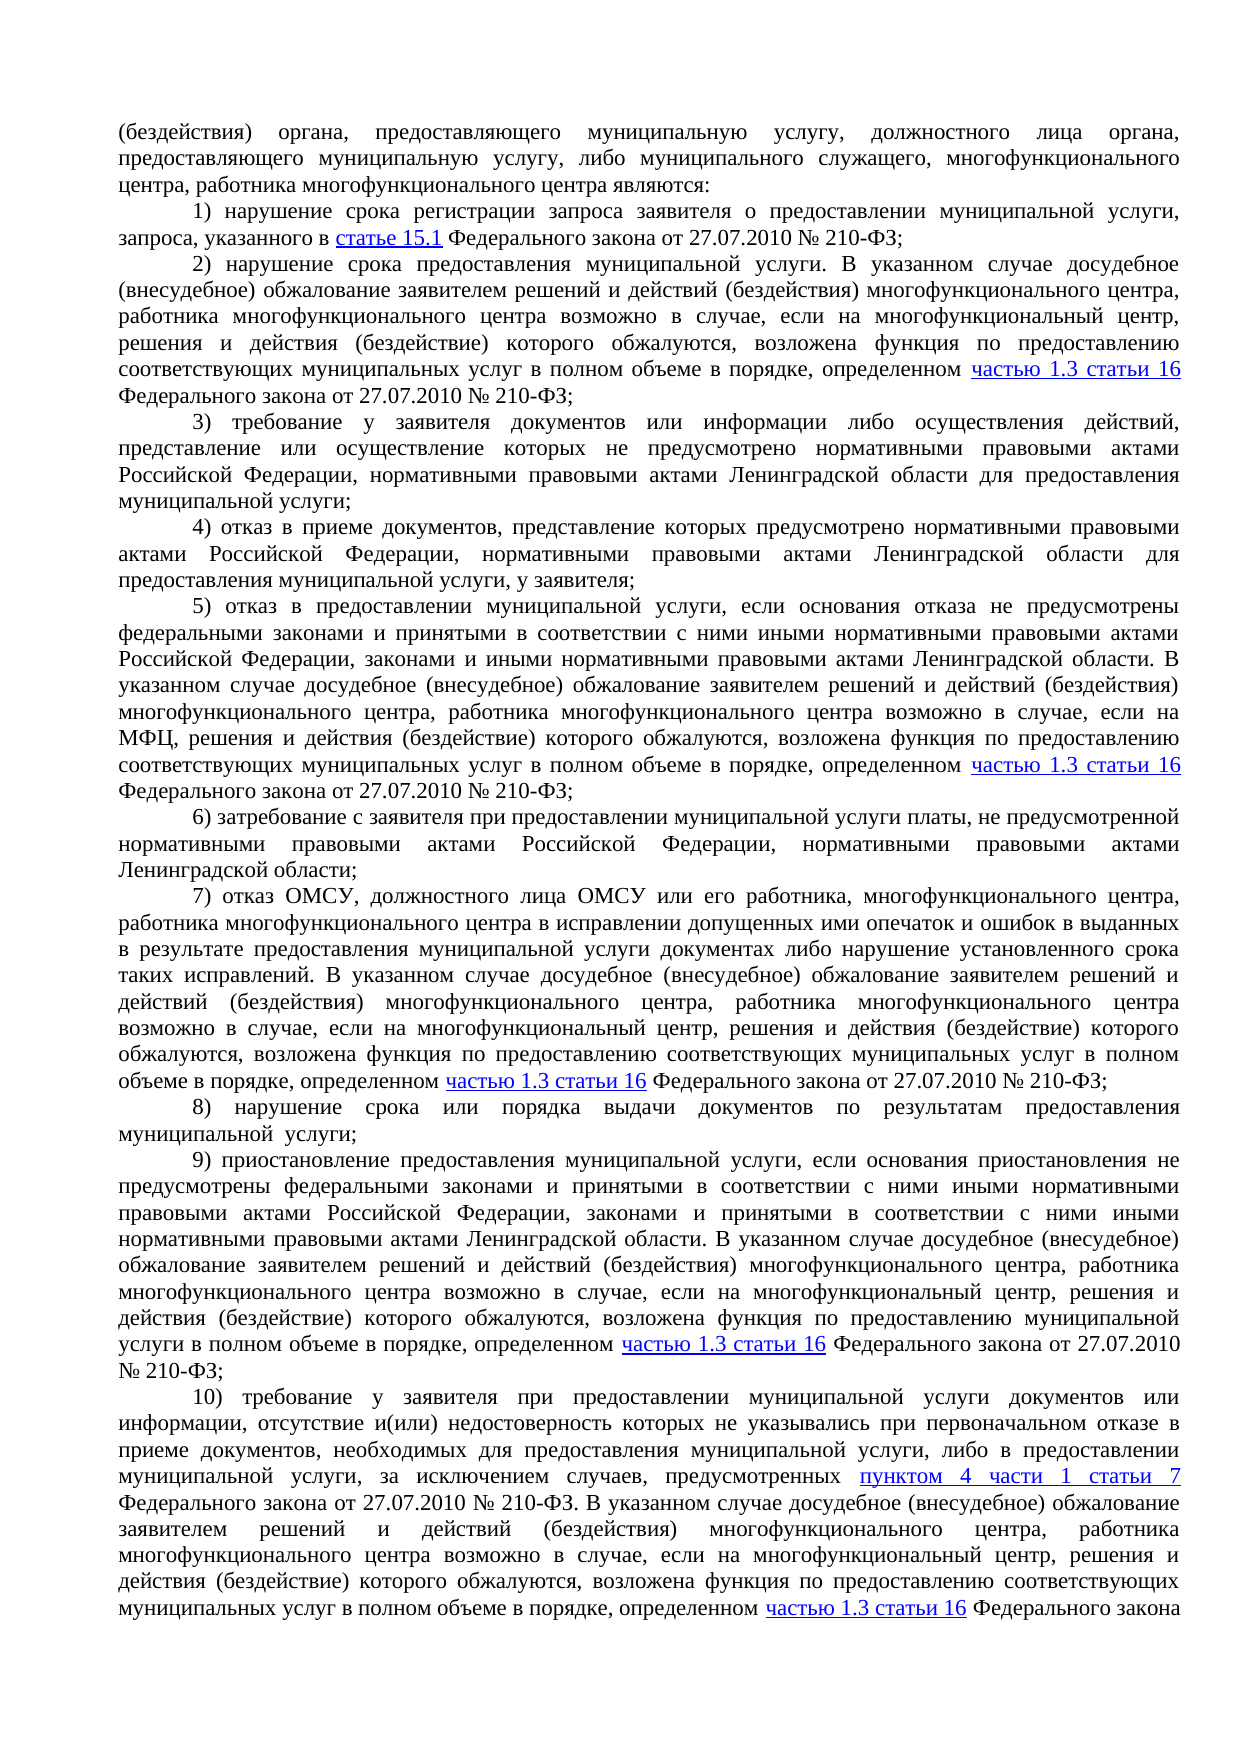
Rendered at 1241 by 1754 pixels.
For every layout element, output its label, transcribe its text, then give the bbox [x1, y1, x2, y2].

text 8) нарушение срока или порядка выдачи документов по результатам предоставления муниципальной услуги; [118, 1093, 1181, 1146]
text 1) нарушение срока регистрации запроса заявителя о предоставлении муниципальной услуги, запроса, указанного в статье 15.1 Федерального закона от 27.07.2010 № 210-ФЗ; [118, 197, 1181, 250]
text 3) требование у заявителя документов или информации либо осуществления действий, представление или осуществление которых не предусмотрено нормативными правовыми актами Российской Федерации, нормативными правовыми актами Ленинградской области для предоставления муниципальной услуги; [118, 408, 1181, 513]
text 2) нарушение срока предоставления муниципальной услуги. В указанном случае досудебное (внесудебное) обжалование заявителем решений и действий (бездействия) многофункционального центра, работника многофункционального центра возможно в случае, если на многофункциональный центр, решения и действия (бездействие) которого обжалуются, возложена функция по предоставлению соответствующих муниципальных услуг в полном объеме в порядке, определенном частью 1.3 статьи 16 Федерального закона от 27.07.2010 № 210-ФЗ; [118, 250, 1181, 408]
text 4) отказ в приеме документов, представление которых предусмотрено нормативными правовыми актами Российской Федерации, нормативными правовыми актами Ленинградской области для предоставления муниципальной услуги, у заявителя; [118, 513, 1181, 592]
text 7) отказ ОМСУ, должностного лица ОМСУ или его работника, многофункционального центра, работника многофункционального центра в исправлении допущенных ими опечаток и ошибок в выданных в результате предоставления муниципальной услуги документах либо нарушение установленного срока таких исправлений. В указанном случае досудебное (внесудебное) обжалование заявителем решений и действий (бездействия) многофункционального центра, работника многофункционального центра возможно в случае, если на многофункциональный центр, решения и действия (бездействие) которого обжалуются, возложена функция по предоставлению соответствующих муниципальных услуг в полном объеме в порядке, определенном частью 1.3 статьи 16 Федерального закона от 27.07.2010 № 210-ФЗ; [118, 882, 1181, 1093]
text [118, 118, 1181, 197]
text 9) приостановление предоставления муниципальной услуги, если основания приостановления не предусмотрены федеральными законами и принятыми в соответствии с ними иными нормативными правовыми актами Российской Федерации, законами и принятыми в соответствии с ними иными нормативными правовыми актами Ленинградской области. В указанном случае досудебное (внесудебное) обжалование заявителем решений и действий (бездействия) многофункционального центра, работника многофункционального центра возможно в случае, если на многофункциональный центр, решения и действия (бездействие) которого обжалуются, возложена функция по предоставлению муниципальной услуги в полном объеме в порядке, определенном частью 1.3 статьи 16 Федерального закона от 27.07.2010 № 210-ФЗ; [118, 1146, 1181, 1383]
text 6) затребование с заявителя при предоставлении муниципальной услуги платы, не предусмотренной нормативными правовыми актами Российской Федерации, нормативными правовыми актами Ленинградской области; [118, 803, 1181, 882]
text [118, 1383, 1181, 1620]
text 5) отказ в предоставлении муниципальной услуги, если основания отказа не предусмотрены федеральными законами и принятыми в соответствии с ними иными нормативными правовыми актами Российской Федерации, законами и иными нормативными правовыми актами Ленинградской области. В указанном случае досудебное (внесудебное) обжалование заявителем решений и действий (бездействия) многофункционального центра, работника многофункционального центра возможно в случае, если на МФЦ, решения и действия (бездействие) которого обжалуются, возложена функция по предоставлению соответствующих муниципальных услуг в полном объеме в порядке, определенном частью 1.3 статьи 16 Федерального закона от 27.07.2010 № 210-ФЗ; [118, 592, 1181, 803]
